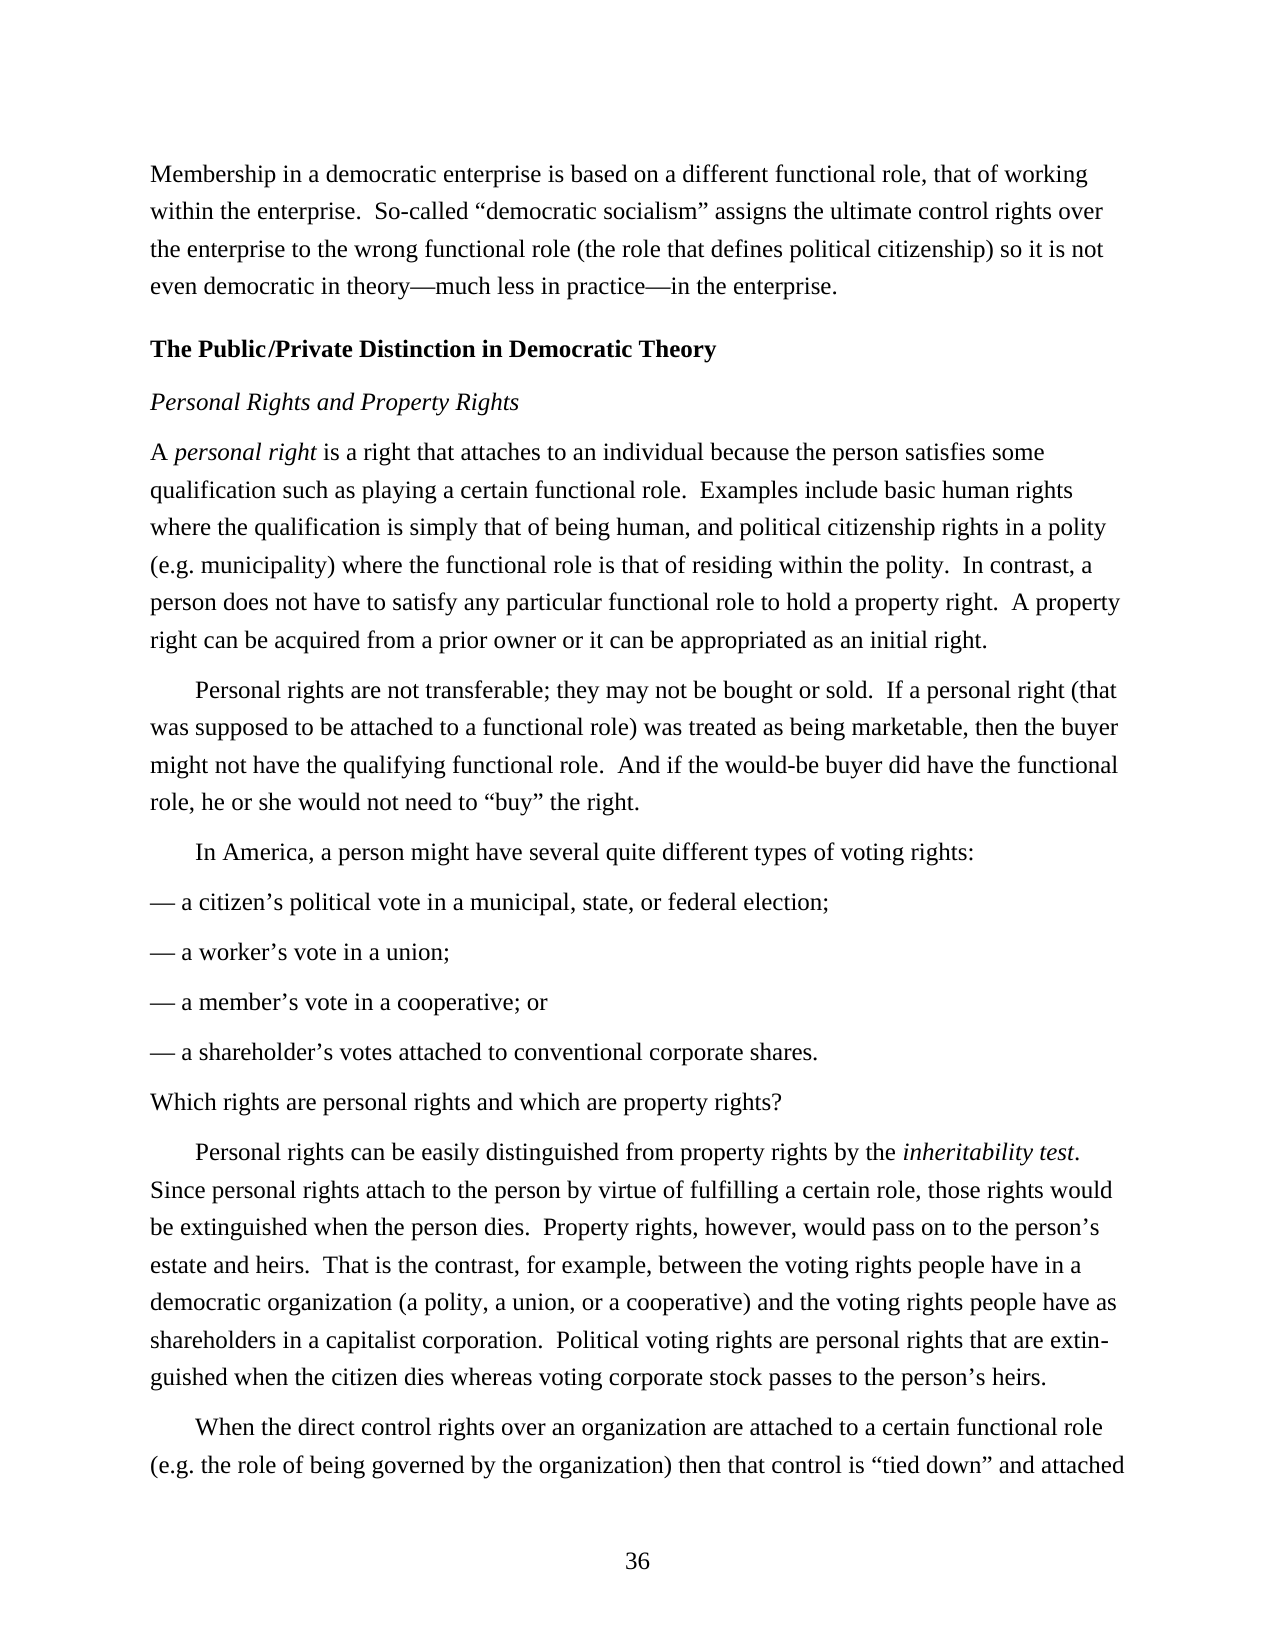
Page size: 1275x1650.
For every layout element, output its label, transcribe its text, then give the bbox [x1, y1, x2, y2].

text — a citizen’s political vote in a municipal, state, or federal election; [150, 879, 1125, 916]
text Personal rights are not transferable; they may not be bought or sold. If a personal right (that was supposed to be attached to a functional role) was treated as being marketable, then the buyer might not have the qualifying functional role. And if the would-be buyer did have the functional role, he or she would not need to “buy” the right. [150, 666, 1125, 816]
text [150, 150, 1125, 300]
subtitle Personal Rights and Property Rights [150, 387, 1125, 416]
subtitle The Public/Private Distinction in Democratic Theory [150, 325, 1125, 362]
text A personal right is a right that attaches to an individual because the person satisfies some qualification such as playing a certain functional role. Examples include basic human rights where the qualification is simply that of being human, and political citizenship rights in a polity (e.g. municipality) where the functional role is that of residing within the polity. In contrast, a person does not have to satisfy any particular functional role to hold a property right. A property right can be acquired from a prior owner or it can be appropriated as an initial right. [150, 429, 1125, 654]
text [150, 1404, 1125, 1479]
text — a worker’s vote in a union; [150, 929, 1125, 966]
text — a member’s vote in a cooperative; or [150, 979, 1125, 1016]
text Which rights are personal rights and which are property rights? [150, 1079, 1125, 1116]
text — a shareholder’s votes attached to conventional corporate shares. [150, 1029, 1125, 1066]
text In America, a person might have several quite different types of voting rights: [150, 829, 1125, 866]
text Personal rights can be easily distinguished from property rights by the inheritability test. Since personal rights attach to the person by virtue of fulfilling a certain role, those rights would be extinguished when the person dies. Property rights, however, would pass on to the person’s estate and heirs. That is the contrast, for example, between the voting rights people have in a democratic organization (a polity, a union, or a cooperative) and the voting rights people have as shareholders in a capitalist corporation. Political voting rights are personal rights that are extinguished when the citizen dies whereas voting corporate stock passes to the person’s heirs. [150, 1129, 1125, 1391]
